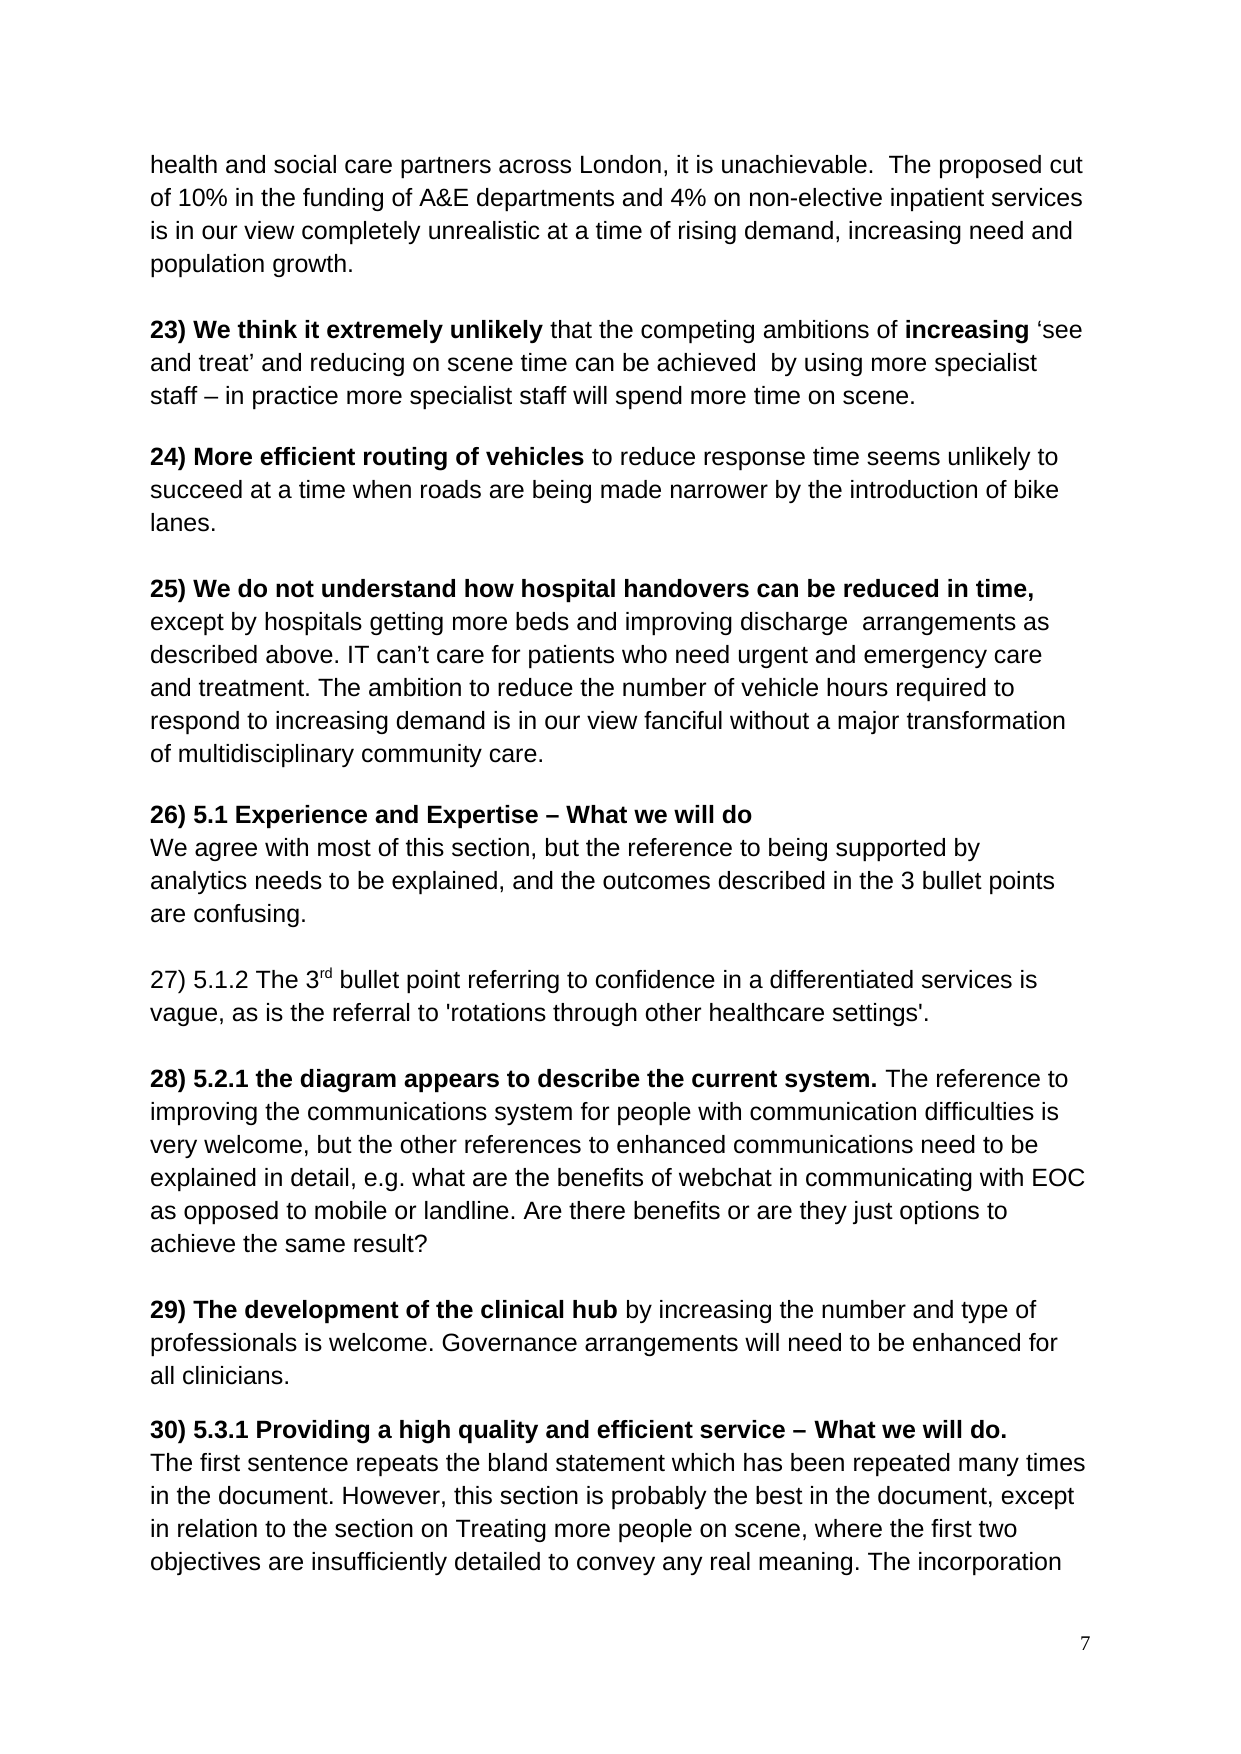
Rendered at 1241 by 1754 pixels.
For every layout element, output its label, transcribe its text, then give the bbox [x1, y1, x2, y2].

text 28) 5.2.1 the diagram appears to describe the current system. The reference to improving the communications system for people with communication difficulties is very welcome, but the other references to enhanced communications need to be explained in detail, e.g. what are the benefits of webchat in communicating with EOC as opposed to mobile or landline. Are there benefits or are they just options to achieve the same result? [150, 1064, 1090, 1258]
text 24) More efficient routing of vehicles to reduce response time seems unlikely to succeed at a time when roads are being made narrower by the introduction of bike lanes. [150, 442, 1090, 537]
text analytics needs to be explained, and the outcomes described in the 3 bullet points are confusing. [150, 866, 1090, 927]
text 25) We do not understand how hospital handovers can be reduced in time, except by hospitals getting more beds and improving discharge arrangements as described above. IT can’t care for patients who need urgent and emergency care and treatment. The ambition to reduce the number of vehicle hours required to respond to increasing demand is in our view fanciful without a major transformation of multidisciplinary community care. [150, 574, 1090, 768]
text 23) We think it extremely unlikely that the competing ambitions of increasing ‘see [150, 315, 1090, 344]
text We agree with most of this section, but the reference to being supported by [150, 833, 1090, 861]
text 30) 5.3.1 Providing a high quality and efficient service – What we will do. [150, 1415, 1090, 1443]
text and treat’ and reducing on scene time can be achieved by using more specialist staff – in practice more specialist staff will spend more time on scene. [150, 348, 1090, 410]
text 26) 5.1 Experience and Expertise – What we will do [150, 799, 1090, 828]
text 29) The development of the clinical hub by increasing the number and type of professionals is welcome. Governance arrangements will need to be enhanced for all clinicians. [150, 1295, 1090, 1390]
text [150, 150, 1090, 245]
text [150, 1448, 1090, 1576]
text 27) 5.1.2 The 3rd bullet point referring to confidence in a differentiated services is vague, as is the referral to 'rotations through other healthcare settings'. [150, 965, 1090, 1026]
text population growth. [150, 249, 1090, 278]
